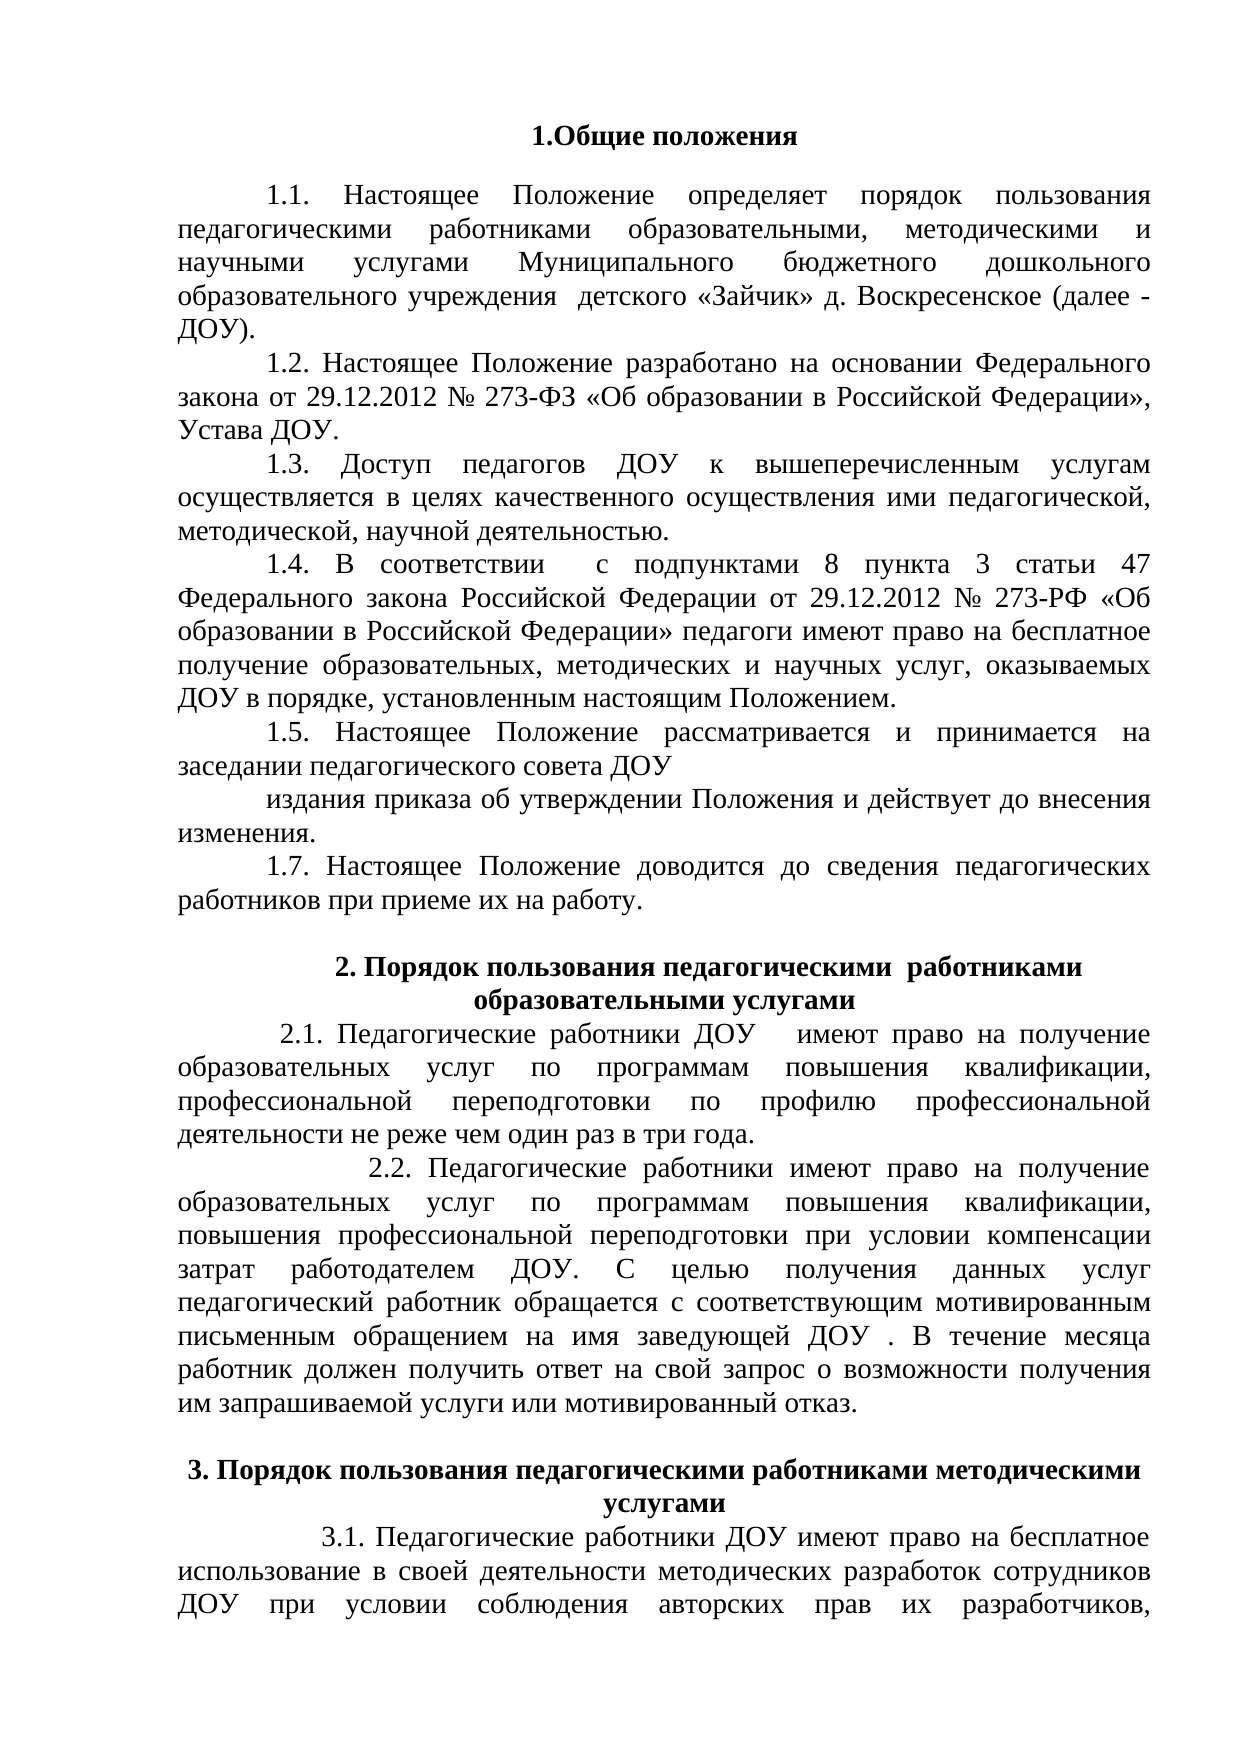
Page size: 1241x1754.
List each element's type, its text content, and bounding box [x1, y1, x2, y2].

text 1.2. Настоящее Положение разработано на основании Федерального закона от 29.12.2012 № 273-ФЗ «Об образовании в Российской Федерации», Устава ДОУ. [177, 345, 1152, 446]
text 2. Порядок пользования педагогическими работниками образовательными услугами [177, 949, 1152, 1016]
text 1.Общие положения [177, 118, 1152, 152]
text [177, 1519, 1152, 1620]
text 1.5. Настоящее Положение рассматривается и принимается на заседании педагогического совета ДОУ [177, 714, 1152, 781]
text 1.4. В соответствии с подпунктами 8 пункта 3 статьи 47 Федерального закона Российской Федерации от 29.12.2012 № 273-РФ «Об образовании в Российской Федерации» педагоги имеют право на бесплатное получение образовательных, методических и научных услуг, оказываемых ДОУ в порядке, установленным настоящим Положением. [177, 546, 1152, 714]
text издания приказа об утверждении Положения и действует до внесения изменения. [177, 781, 1152, 848]
text 1.3. Доступ педагогов ДОУ к вышеперечисленным услугам осуществляется в целях качественного осуществления ими педагогической, методической, научной деятельностью. [177, 446, 1152, 546]
text 3. Порядок пользования педагогическими работниками методическими услугами [177, 1452, 1152, 1519]
text 2.2. Педагогические работники имеют право на получение образовательных услуг по программам повышения квалификации, повышения профессиональной переподготовки при условии компенсации затрат работодателем ДОУ. С целью получения данных услуг педагогический работник обращается с соответствующим мотивированным письменным обращением на имя заведующей ДОУ . В течение месяца работник должен получить ответ на свой запрос о возможности получения им запрашиваемой услуги или мотивированный отказ. [177, 1150, 1152, 1418]
text 1.1. Настоящее Положение определяет порядок пользования педагогическими работниками образовательными, методическими и научными услугами Муниципального бюджетного дошкольного образовательного учреждения детского «Зайчик» д. Воскресенское (далее - ДОУ). [177, 177, 1152, 345]
text 2.1. Педагогические работники ДОУ имеют право на получение образовательных услуг по программам повышения квалификации, профессиональной переподготовки по профилю профессиональной деятельности не реже чем один раз в три года. [177, 1016, 1152, 1150]
text 1.7. Настоящее Положение доводится до сведения педагогических работников при приеме их на работу. [177, 848, 1152, 915]
